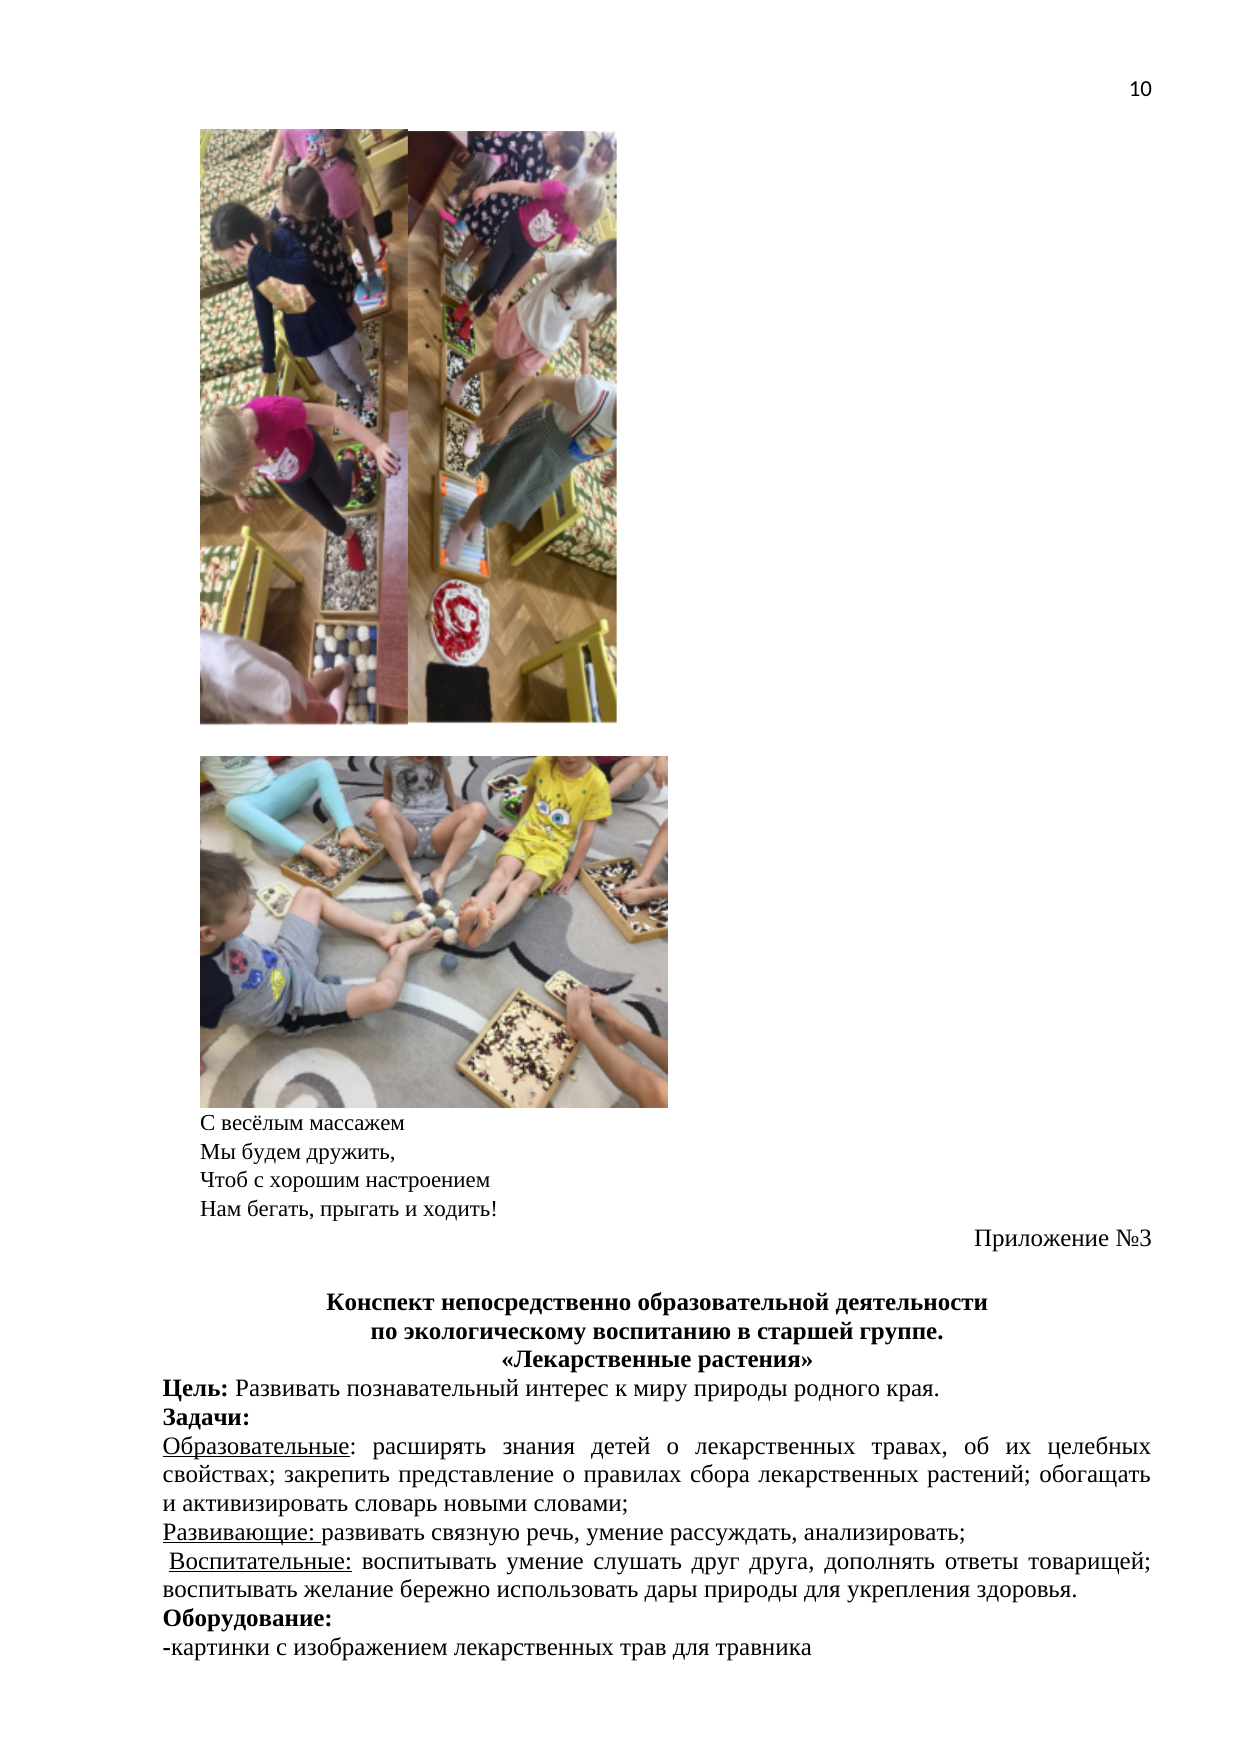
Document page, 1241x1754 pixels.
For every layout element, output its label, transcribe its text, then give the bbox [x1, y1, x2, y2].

text Приложение №3 [200, 1223, 1152, 1252]
text по экологическому воспитанию в старшей группе. [162, 1316, 1152, 1344]
text Оборудование: [162, 1603, 1152, 1632]
text Конспект непосредственно образовательной деятельности [162, 1287, 1152, 1316]
text Развивающие: развивать связную речь, умение рассуждать, анализировать; [162, 1517, 1152, 1546]
text Цель: Развивать познавательный интерес к миру природы родного края. [162, 1373, 1152, 1402]
text Нам бегать, прыгать и ходить! [200, 1195, 1152, 1221]
picture [200, 129, 617, 726]
text Задачи: [162, 1402, 1152, 1431]
text «Лекарственные растения» [162, 1344, 1152, 1373]
picture [200, 756, 668, 1108]
text Чтоб с хорошим настроением [200, 1166, 1152, 1193]
text -картинки с изображением лекарственных трав для травника [162, 1632, 1152, 1661]
text Воспитательные: воспитывать умение слушать друг друга, дополнять ответы товарищей; воспитывать желание бережно использовать дары природы для укрепления здоровья. [162, 1546, 1152, 1603]
text Мы будем дружить, [200, 1138, 1152, 1164]
text С весёлым массажем [200, 1109, 1152, 1136]
text Образовательные: расширять знания детей о лекарственных травах, об их целебных свойствах; закрепить представление о правилах сбора лекарственных растений; обогащать и активизировать словарь новыми словами; [162, 1431, 1152, 1517]
